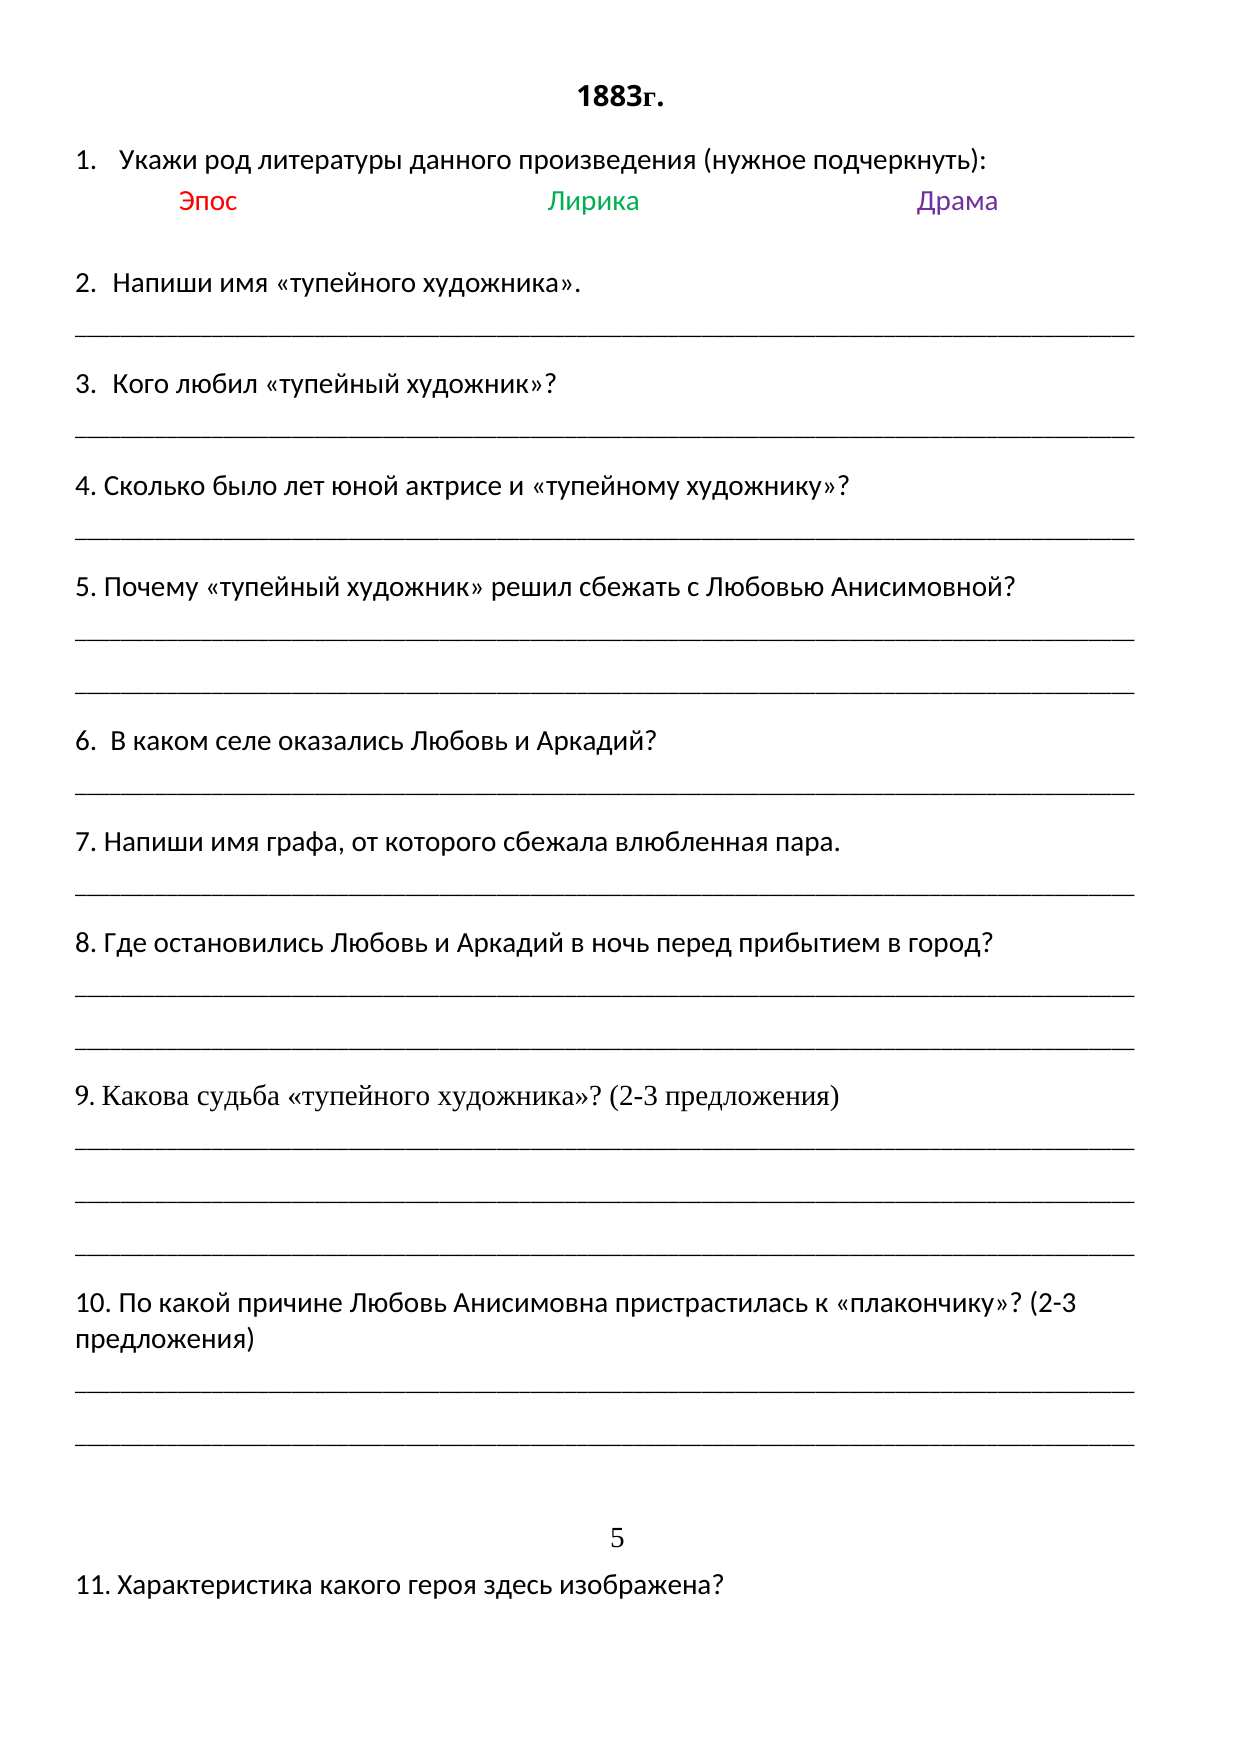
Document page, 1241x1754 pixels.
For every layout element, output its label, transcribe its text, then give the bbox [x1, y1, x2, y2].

text _____________________________________________________________________________________________ [75, 871, 1165, 899]
text 4. Сколько было лет юной актрисе и «тупейному художнику»? [75, 467, 1159, 502]
text 1883г. [75, 75, 1165, 115]
text 10. По какой причине Любовь Анисимовна пристрастилась к «плакончику»? (2-3 предложения) [75, 1284, 1159, 1356]
text 11. Характеристика какого героя здесь изображена? [75, 1566, 1159, 1602]
text _____________________________________________________________________________________________ [75, 312, 1165, 340]
text _____________________________________________________________________________________________ [75, 1421, 1165, 1449]
text 9. Какова судьба «тупейного художника»? (2-3 предложения) [75, 1078, 1159, 1113]
text _____________________________________________________________________________________________ [75, 1025, 1165, 1053]
list Эпос Лирика Драма [112, 182, 1165, 218]
text 5 [75, 1520, 1159, 1554]
text _____________________________________________________________________________________________ [75, 1125, 1165, 1153]
text _____________________________________________________________________________________________ [75, 1368, 1165, 1396]
text 5. Почему «тупейный художник» решил сбежать с Любовью Анисимовной? [75, 568, 1159, 603]
text _____________________________________________________________________________________________ [75, 770, 1165, 798]
list Напиши имя «тупейного художника». [75, 264, 1159, 300]
text _____________________________________________________________________________________________ [75, 1178, 1165, 1206]
text 6. В каком селе оказались Любовь и Аркадий? [75, 722, 1159, 757]
text _____________________________________________________________________________________________ [75, 669, 1165, 697]
text 7. Напиши имя графа, от которого сбежала влюбленная пара. [75, 823, 1159, 859]
text _____________________________________________________________________________________________ [75, 616, 1165, 644]
list Укажи род литературы данного произведения (нужное подчеркнуть): [75, 141, 1165, 177]
text _____________________________________________________________________________________________ [75, 413, 1165, 442]
text _____________________________________________________________________________________________ [75, 1231, 1165, 1259]
text _____________________________________________________________________________________________ [75, 972, 1165, 1000]
text _____________________________________________________________________________________________ [75, 515, 1165, 543]
list Кого любил «тупейный художник»? [75, 365, 1159, 401]
text 8. Где остановились Любовь и Аркадий в ночь перед прибытием в город? [75, 924, 1159, 960]
